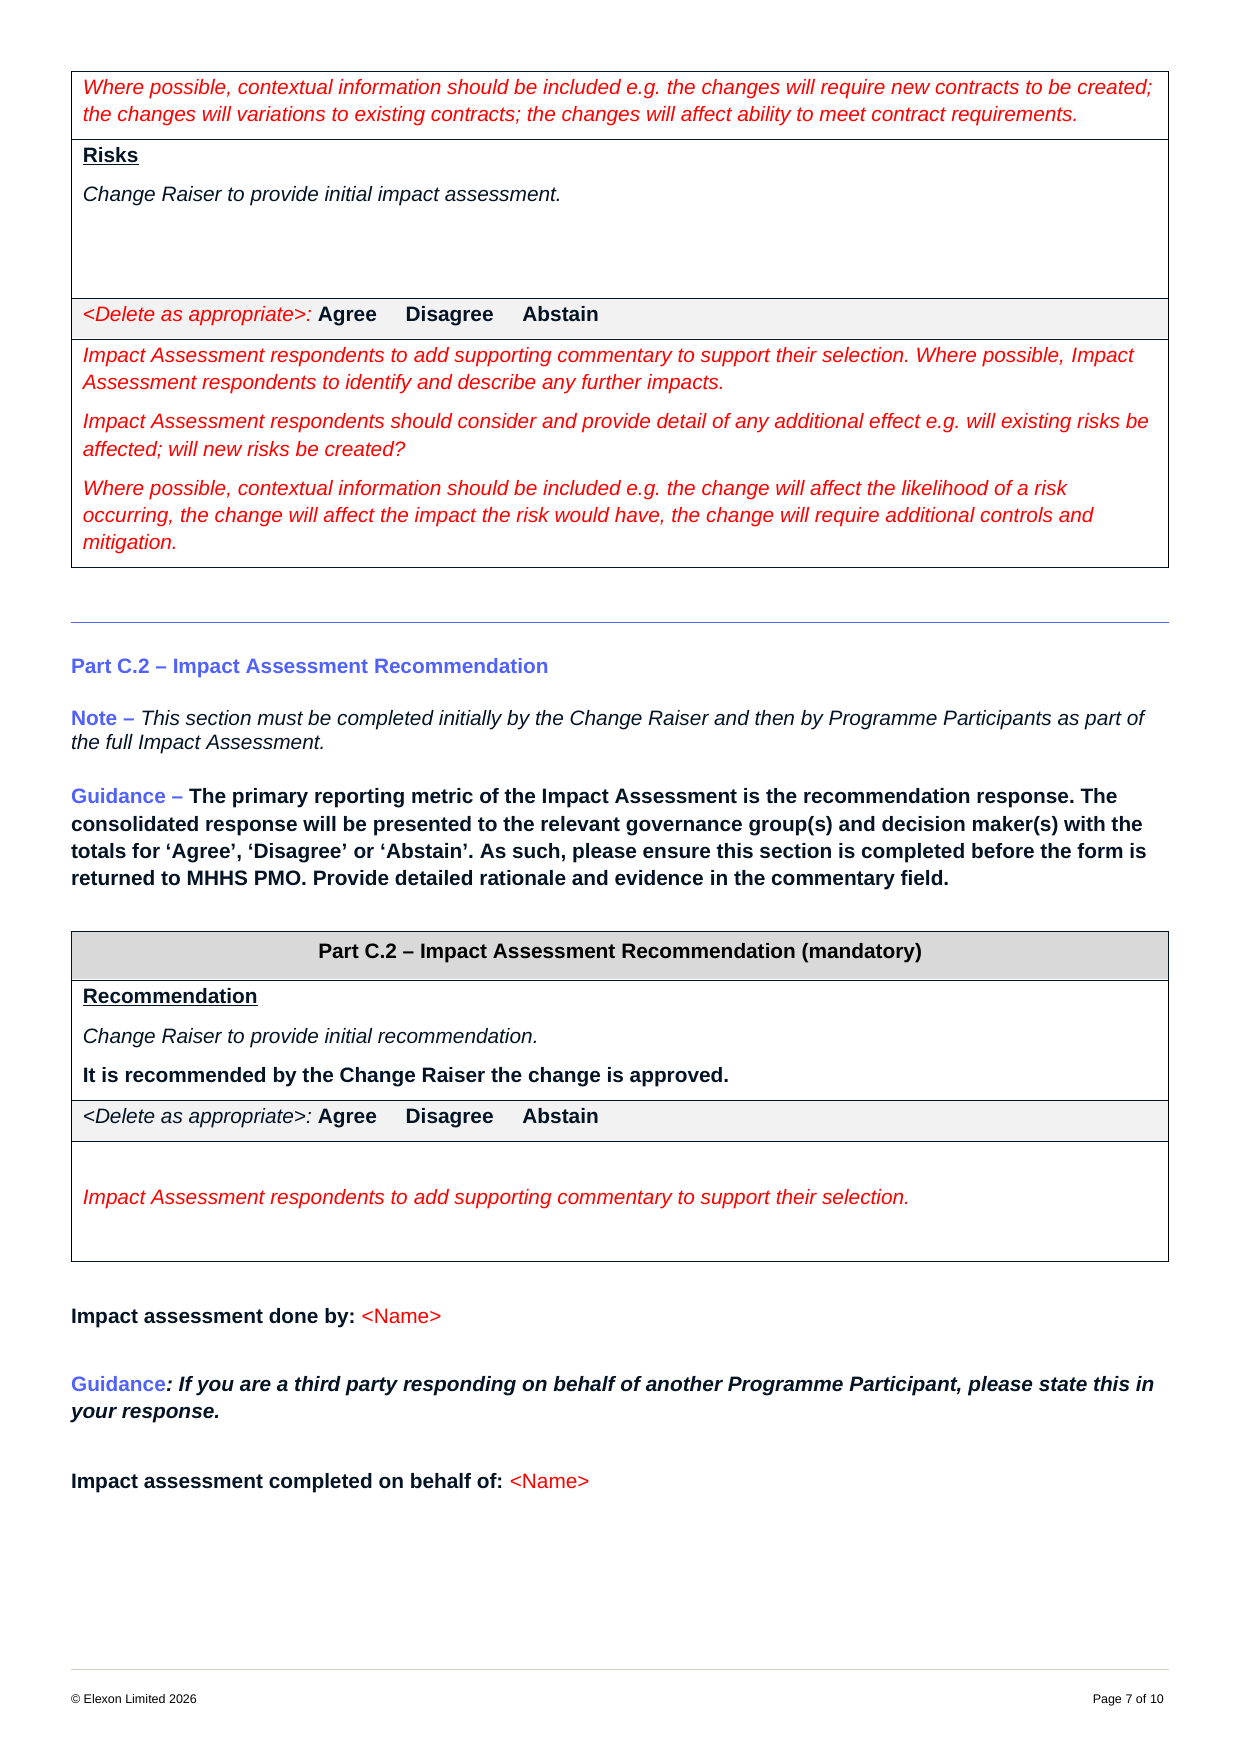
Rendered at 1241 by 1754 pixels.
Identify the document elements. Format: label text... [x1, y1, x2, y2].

table_cell <Delete as appropriate>: Agree Disagree Abstain [72, 299, 1168, 338]
table_cell Recommendation Change Raiser to provide initial recommendation. It is recommended by the Change Raiser the change is approved. [72, 981, 1168, 1100]
table_cell <Delete as appropriate>: Agree Disagree Abstain [72, 1101, 1168, 1141]
text Guidance: If you are a third party responding on behalf of another Programme Participant, please state this in your response. [71, 1370, 1169, 1424]
table_cell Risks Change Raiser to provide initial impact assessment. [72, 140, 1168, 298]
subtitle Note – This section must be completed initially by the Change Raiser and then by Programme Participants as part of the full Impact Assessment. [71, 676, 1169, 754]
table_cell Impact Assessment respondents to add supporting commentary to support their selection. Where possible, Impact Assessment respondents to identify and describe any further impacts. Impact Assessment respondents should consider and provide detail of any additional effect e.g. will existing risks be affected; will new risks be created? Where possible, contextual information should be included e.g. the change will affect the likelihood of a risk occurring, the change will affect the impact the risk would have, the change will require additional controls and mitigation. [72, 340, 1168, 567]
table_cell Impact Assessment respondents to add supporting commentary to support their selection. [72, 1142, 1168, 1261]
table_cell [72, 72, 1168, 138]
subtitle Part C.2 – Impact Assessment Recommendation [71, 623, 1169, 676]
table_header Part C.2 – Impact Assessment Recommendation (mandatory) [72, 932, 1168, 979]
text Impact assessment completed on behalf of: <Name> [71, 1466, 1169, 1493]
text Impact assessment done by: <Name> [71, 1301, 1169, 1328]
text Guidance – The primary reporting metric of the Impact Assessment is the recommendation response. The consolidated response will be presented to the relevant governance group(s) and decision maker(s) with the totals for ‘Agree’, ‘Disagree’ or ‘Abstain’. As such, please ensure this section is completed before the form is returned to MHHS PMO. Provide detailed rationale and evidence in the commentary field. [71, 781, 1169, 889]
